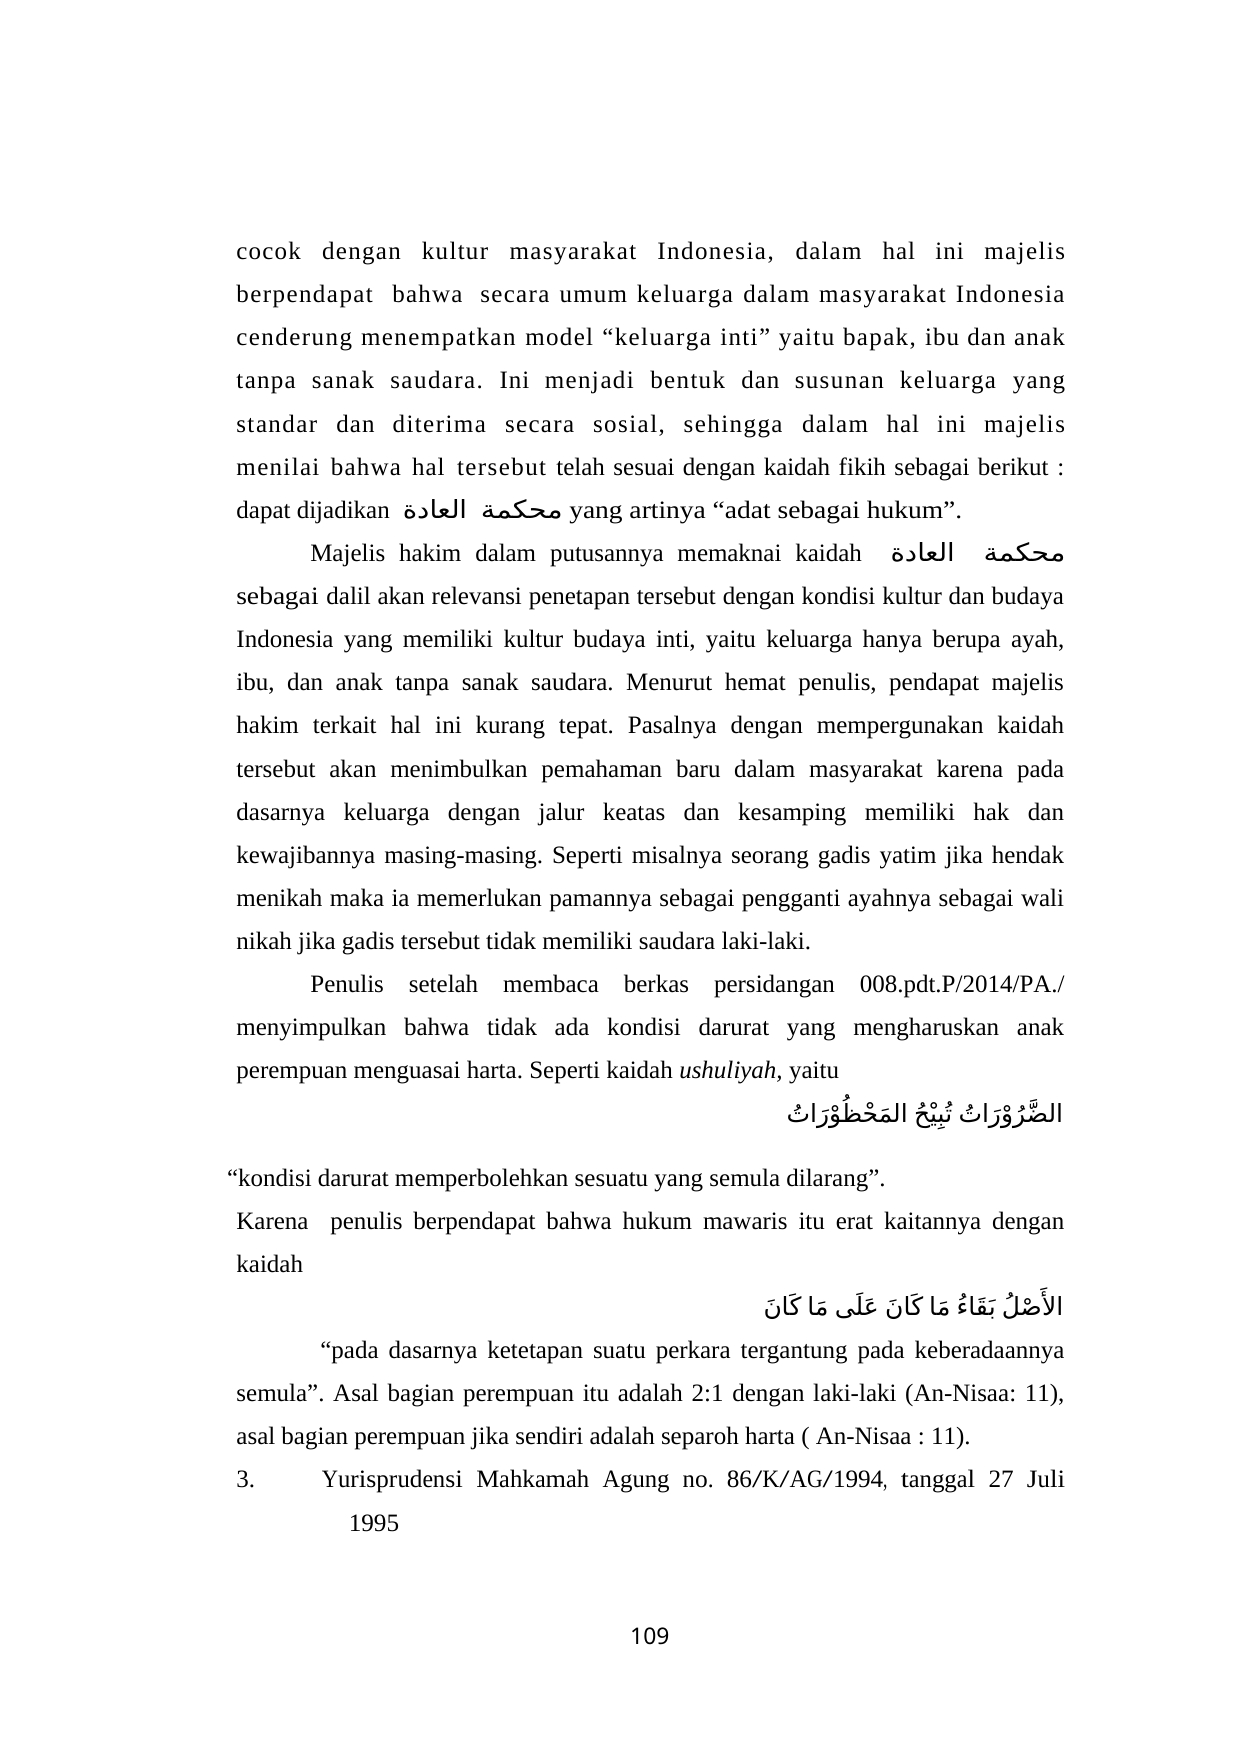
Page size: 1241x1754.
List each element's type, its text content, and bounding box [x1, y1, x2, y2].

text Penulis setelah membaca berkas persidangan 008.pdt.P/2014/PA./ menyimpulkan bahwa tidak ada kondisi darurat yang mengharuskan anak perempuan menguasai harta. Seperti kaidah ushuliyah, yaitu [236, 969, 1065, 1084]
text Karena penulis berpendapat bahwa hukum mawaris itu erat kaitannya dengan kaidah [236, 1206, 1065, 1278]
text Majelis hakim dalam putusannya memaknai kaidah ﻣﺤﻜﻤﺔ ﺍﻟﻌﺎﺩﺓ sebagai dalil akan relevansi penetapan tersebut dengan kondisi kultur dan budaya Indonesia yang memiliki kultur budaya inti, yaitu keluarga hanya berupa ayah, ibu, dan anak tanpa sanak saudara. Menurut hemat penulis, pendapat majelis hakim terkait hal ini kurang tepat. Pasalnya dengan mempergunakan kaidah tersebut akan menimbulkan pemahaman baru dalam masyarakat karena pada dasarnya keluarga dengan jalur keatas dan kesamping memiliki hak dan kewajibannya masing-masing. Seperti misalnya seorang gadis yatim jika hendak menikah maka ia memerlukan pamannya sebagai pengganti ayahnya sebagai wali nikah jika gadis tersebut tidak memiliki saudara laki-laki. [236, 538, 1065, 955]
list الأَصْلُ بَقَاءُ مَا كَانَ عَلَى مَا كَانَ [236, 1292, 1063, 1321]
list Yurisprudensi Mahkamah Agung no. 86/K/AG/1994, tanggal 27 Juli 1995 [236, 1464, 1065, 1536]
text “kondisi darurat memperbolehkan sesuatu yang semula dilarang”. [227, 1163, 1065, 1191]
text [236, 236, 1065, 524]
text الضَّرُوْرَاتُ تُبِيْحُ المَحْظُوْرَاتُ [236, 1099, 1063, 1127]
text “pada dasarnya ketetapan suatu perkara tergantung pada keberadaannya semula”. Asal bagian perempuan itu adalah 2:1 dengan laki-laki (An-Nisaa: 11), asal bagian perempuan jika sendiri adalah separoh harta ( An-Nisaa : 11). [236, 1335, 1065, 1450]
